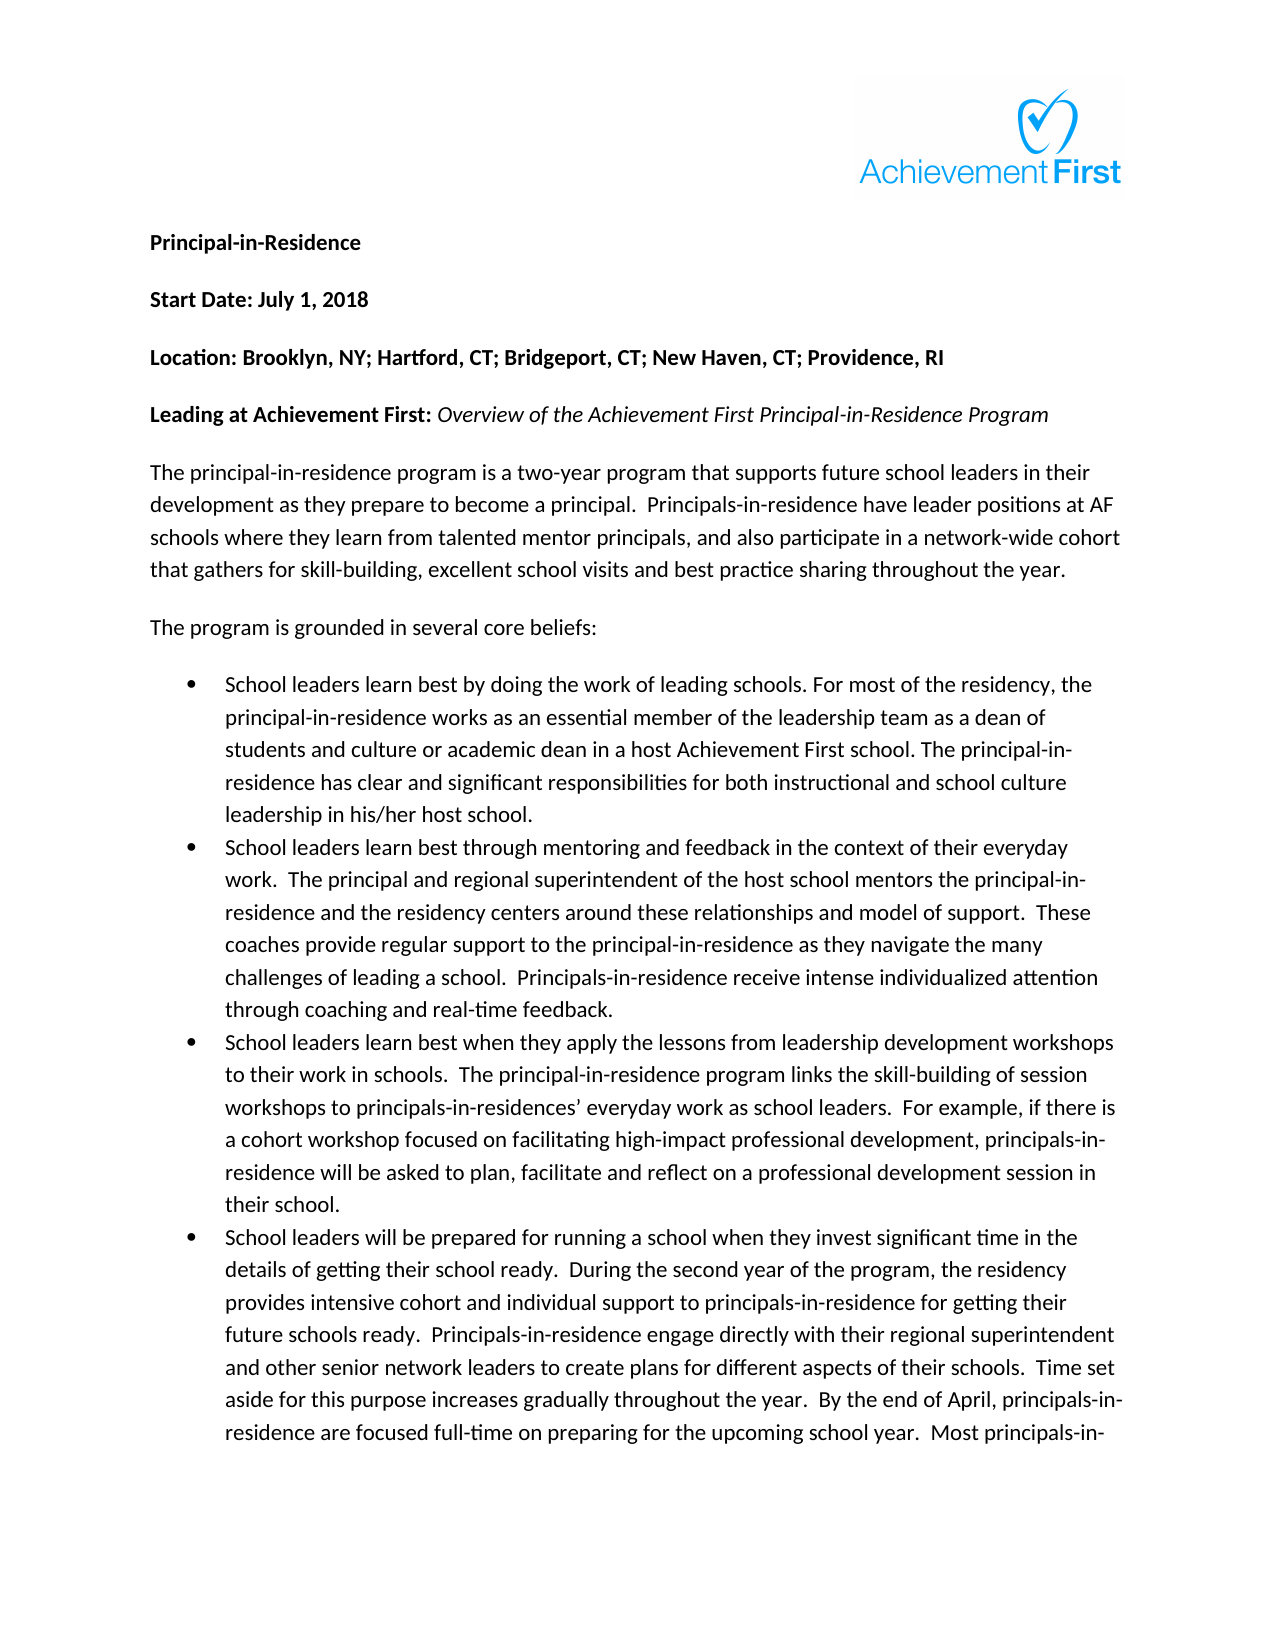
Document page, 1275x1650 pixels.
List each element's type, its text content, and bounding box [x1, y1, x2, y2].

text Start Date: July 1, 2018 [150, 281, 1125, 313]
text Principal-in-Residence [150, 223, 1125, 256]
list School leaders learn best when they apply the lessons from leadership development workshops to their work in schools. The principal-in-residence program links the skill-building of session workshops to principals-in-residences’ everyday work as school leaders. For example, if there is a cohort workshop focused on facilitating high-impact professional development, principals-in-residence will be asked to plan, facilitate and reflect on a professional development session in their school. [187, 1023, 1125, 1218]
text Leading at Achievement First: Overview of the Achievement First Principal-in-Residence Program [150, 396, 1125, 428]
text The principal-in-residence program is a two-year program that supports future school leaders in their development as they prepare to become a principal. Principals-in-residence have leader positions at AF schools where they learn from talented mentor principals, and also participate in a network-wide cohort that gathers for skill-building, excellent school visits and best practice sharing throughout the year. [150, 453, 1125, 583]
list School leaders learn best by doing the work of leading schools. For most of the residency, the principal-in-residence works as an essential member of the leadership team as a dean of students and culture or academic dean in a host Achievement First school. The principal-in-residence has clear and significant responsibilities for both instructional and school culture leadership in his/her host school. [187, 666, 1125, 828]
text Location: Brooklyn, NY; Hartford, CT; Bridgeport, CT; New Haven, CT; Providence, RI [150, 338, 1125, 371]
picture [853, 75, 1125, 199]
text The program is grounded in several core beliefs: [150, 608, 1125, 641]
list School leaders learn best through mentoring and feedback in the context of their everyday work. The principal and regional superintendent of the host school mentors the principal-in-residence and the residency centers around these relationships and model of support. These coaches provide regular support to the principal-in-residence as they navigate the many challenges of leading a school. Principals-in-residence receive intense individualized attention through coaching and real-time feedback. [187, 828, 1125, 1023]
